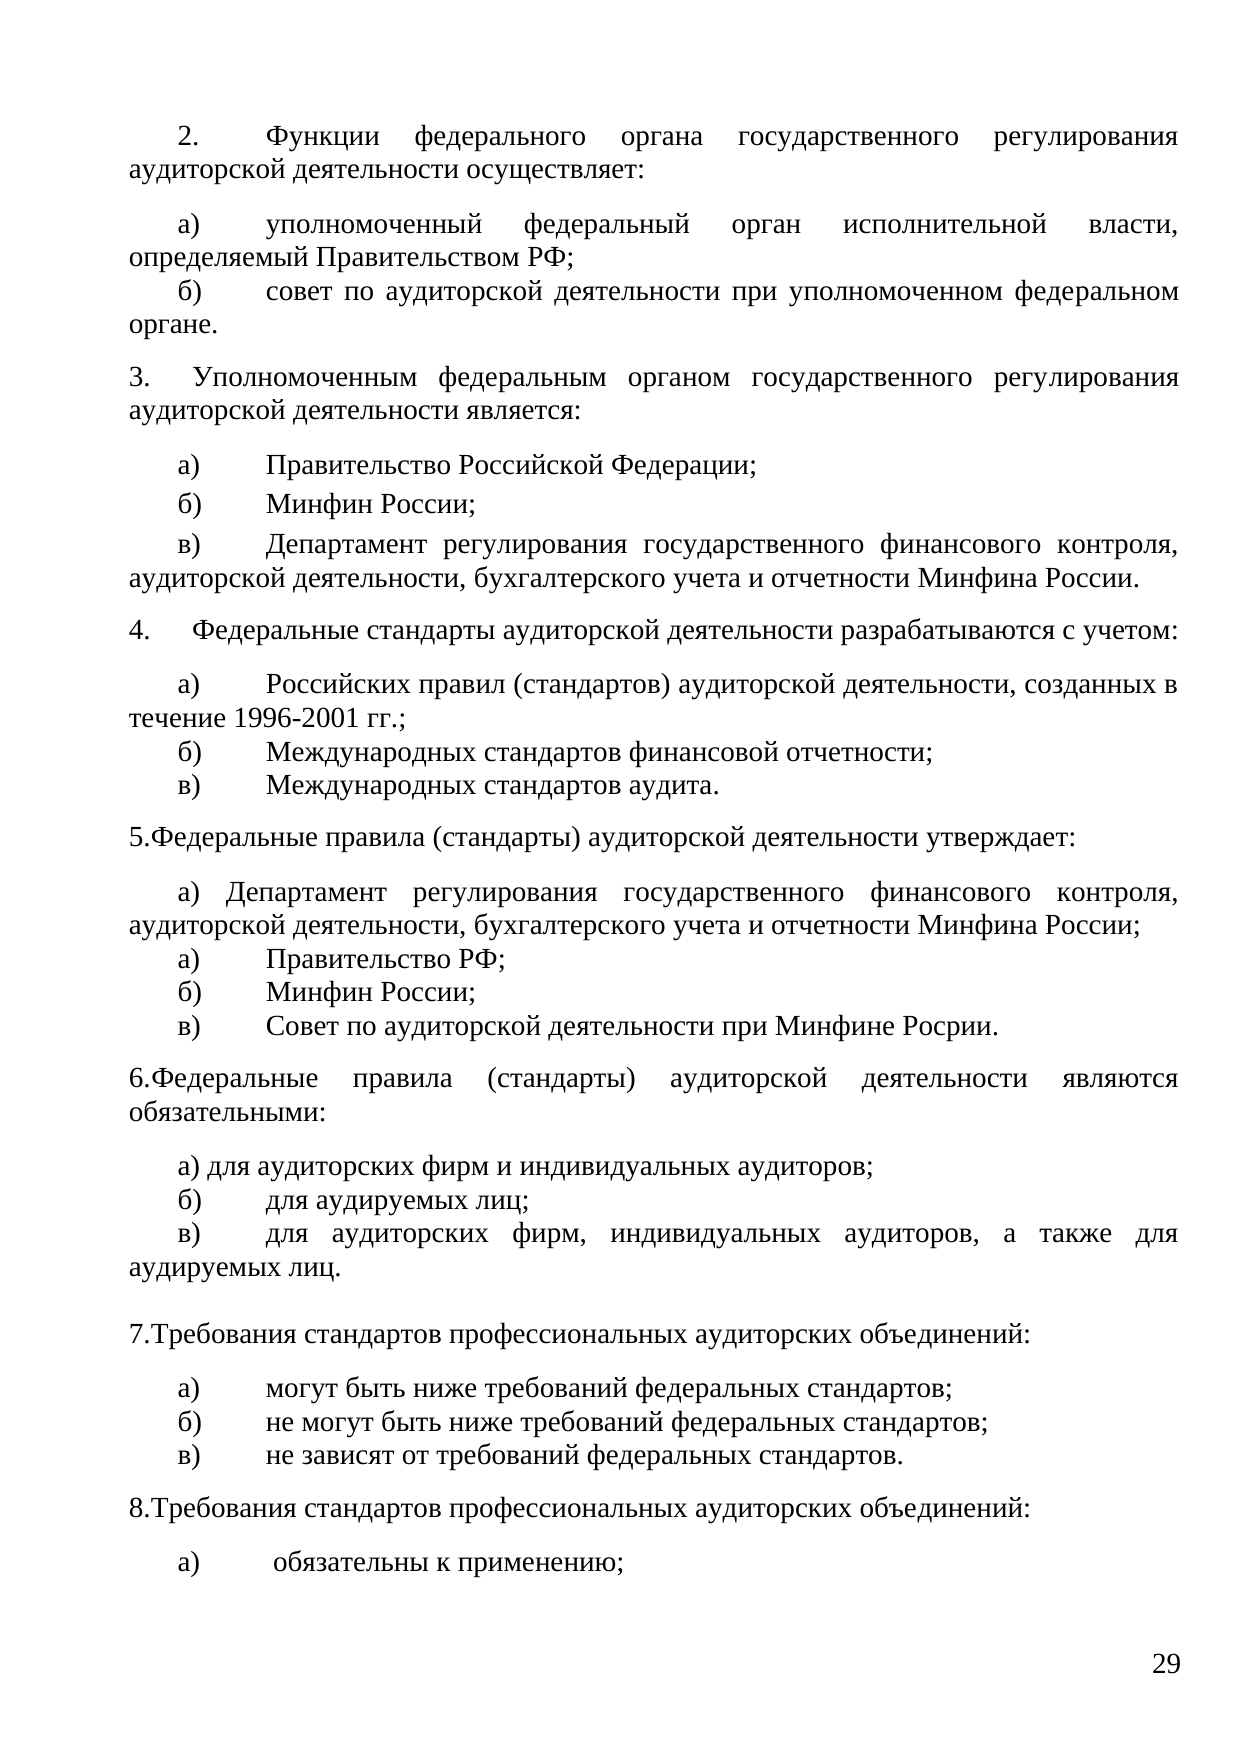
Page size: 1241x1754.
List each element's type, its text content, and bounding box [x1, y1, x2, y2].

text б) Минфин России; [128, 974, 1181, 1008]
text б) Международных стандартов финансовой отчетности; [128, 734, 1181, 767]
list Требования стандартов профессиональных аудиторских объединений: [128, 1490, 1179, 1523]
text а) для аудиторских фирм и индивидуальных аудиторов; [128, 1148, 1181, 1182]
text б) Минфин России; [128, 487, 1181, 520]
text а) обязательны к применению; [128, 1544, 1181, 1578]
list Уполномоченным федеральным органом государственного регулирования аудиторской деятельности является: [128, 359, 1179, 426]
text в) Международных стандартов аудита. [128, 767, 1181, 801]
text в) для аудиторских фирм, индивидуальных аудиторов, а также для аудируемых лиц. [128, 1215, 1179, 1282]
text а) Российских правил (стандартов) аудиторской деятельности, созданных в течение 1996-2001 гг.; [128, 667, 1179, 734]
text в) не зависят от требований федеральных стандартов. [128, 1437, 1181, 1471]
text а) Департамент регулирования государственного финансового контроля, аудиторской деятельности, бухгалтерского учета и отчетности Минфина России; [128, 874, 1179, 941]
list Функции федерального органа государственного регулирования аудиторской деятельности осуществляет: [128, 118, 1179, 185]
text в) Совет по аудиторской деятельности при Минфине Росрии. [128, 1008, 1181, 1042]
list Федеральные правила (стандарты) аудиторской деятельности утверждает: [128, 819, 1179, 853]
text а) уполномоченный федеральный орган исполнительной власти, определяемый Правительством РФ; [128, 206, 1179, 273]
list Федеральные стандарты аудиторской деятельности разрабатываются с учетом: [128, 612, 1179, 646]
text б) совет по аудиторской деятельности при уполномоченном федеральном органе. [128, 273, 1179, 340]
text в) Департамент регулирования государственного финансового контроля, аудиторской деятельности, бухгалтерского учета и отчетности Минфина России. [128, 526, 1179, 593]
text б) для аудируемых лиц; [128, 1182, 1181, 1215]
list Федеральные правила (стандарты) аудиторской деятельности являются обязательными: [128, 1060, 1179, 1127]
text а) Правительство РФ; [128, 941, 1181, 974]
text б) не могут быть ниже требований федеральных стандартов; [128, 1404, 1181, 1437]
list Требования стандартов профессиональных аудиторских объединений: [128, 1316, 1179, 1349]
text а) Правительство Российской Федерации; [128, 447, 1181, 480]
text а) могут быть ниже требований федеральных стандартов; [128, 1370, 1181, 1404]
